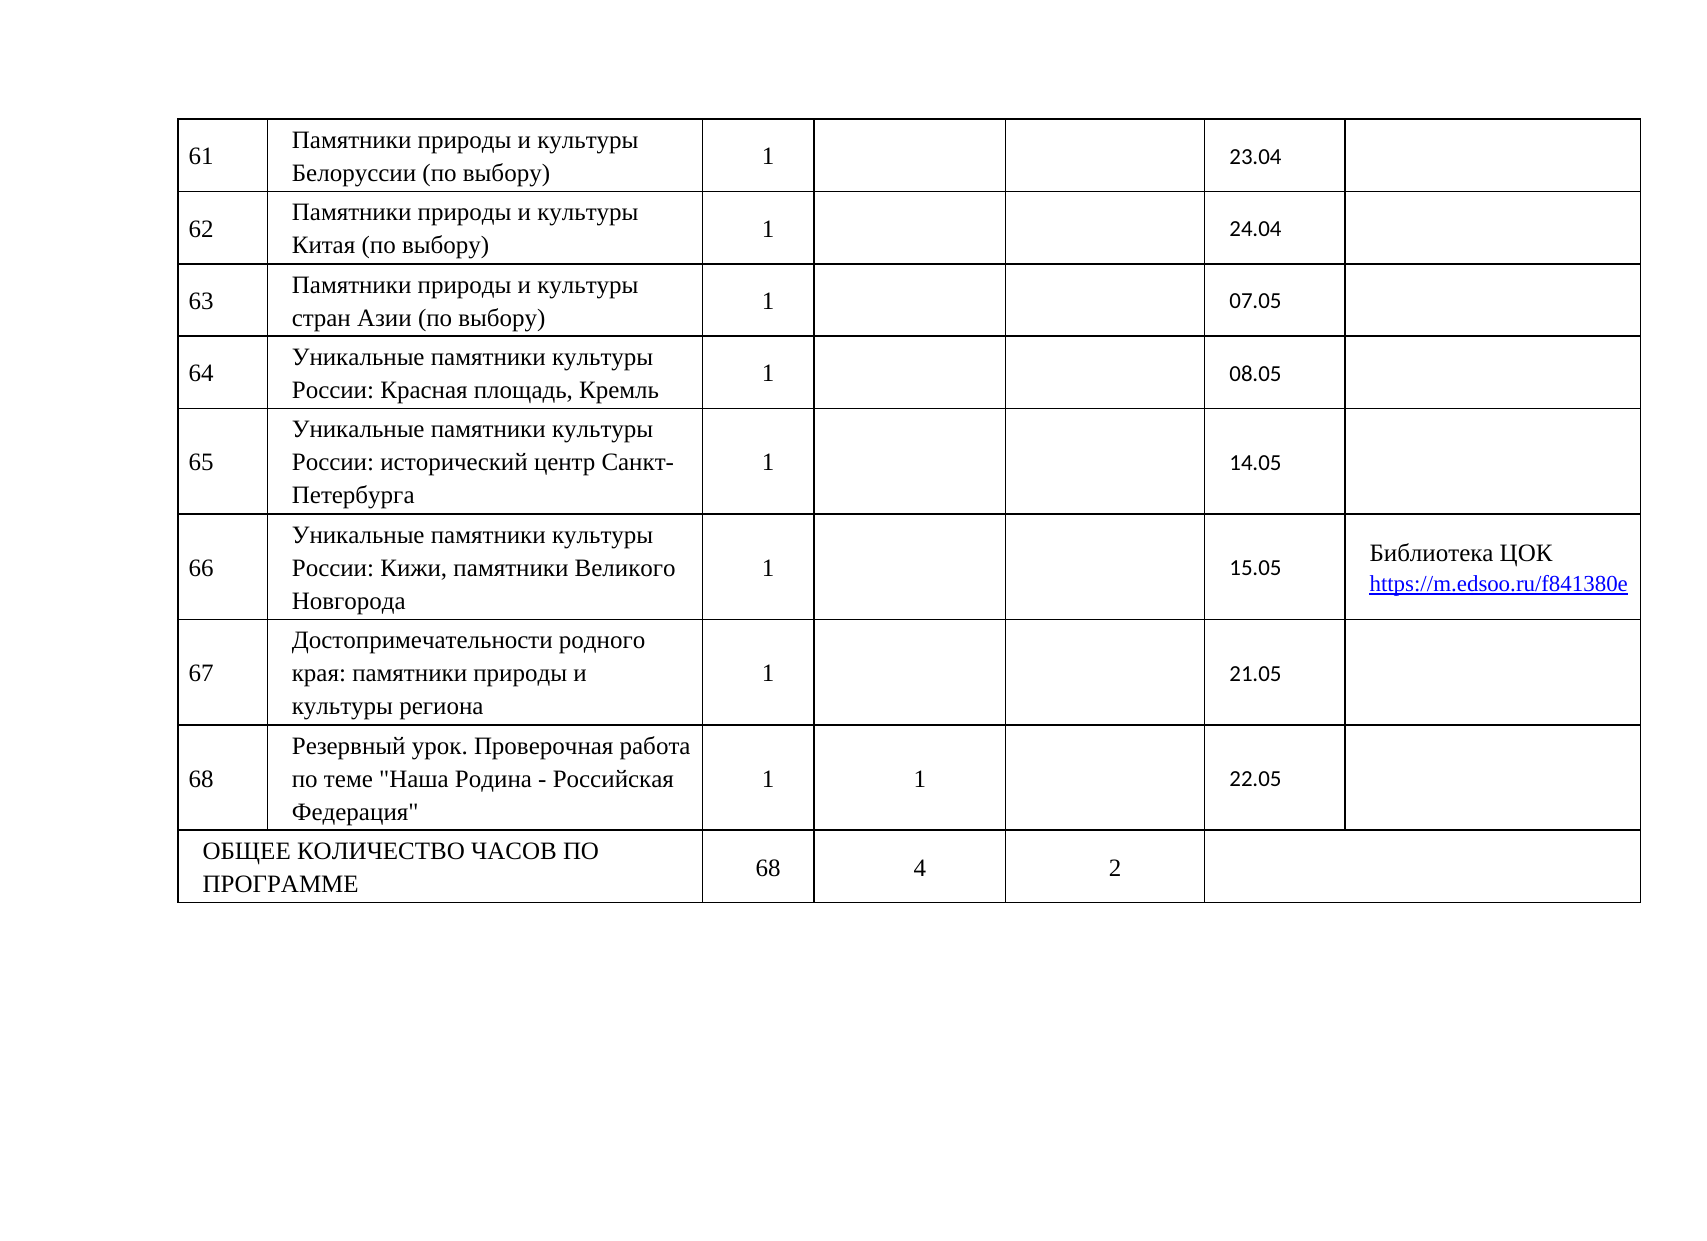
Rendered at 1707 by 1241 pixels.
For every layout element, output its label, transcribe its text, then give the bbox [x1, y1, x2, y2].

table_cell 15.05 [1205, 515, 1344, 618]
table_cell 1 [815, 726, 1005, 829]
table_cell Библиотека ЦОК https://m.edsoo.ru/f841380e [1346, 515, 1640, 618]
table_cell 1 [703, 409, 813, 513]
table_cell Резервный урок. Проверочная работа по теме "Наша Родина - Российская Федерация" [268, 726, 702, 829]
table_cell 68 [179, 726, 267, 829]
table_cell Памятники природы и культуры Китая (по выбору) [268, 192, 702, 263]
table_cell 4 [815, 831, 1005, 902]
table_cell 23.04 [1205, 120, 1344, 191]
table_cell 65 [179, 409, 267, 513]
table_cell 1 [703, 120, 813, 191]
table_cell Памятники природы и культуры стран Азии (по выбору) [268, 265, 702, 335]
table_cell 1 [703, 192, 813, 263]
table_cell 1 [703, 726, 813, 829]
table_cell ОБЩЕЕ КОЛИЧЕСТВО ЧАСОВ ПО ПРОГРАММЕ [179, 831, 702, 902]
table_cell 62 [179, 192, 267, 263]
table_cell 67 [179, 620, 267, 724]
table_cell Достопримечательности родного края: памятники природы и культуры региона [268, 620, 702, 724]
table_cell [815, 120, 1005, 191]
table_cell [1006, 409, 1204, 513]
table_cell [1346, 120, 1640, 191]
table_cell [1346, 265, 1640, 335]
table_cell 64 [179, 337, 267, 408]
table_cell 21.05 [1205, 620, 1344, 724]
table_cell [1006, 265, 1204, 335]
table_cell [815, 409, 1005, 513]
table_cell [1205, 831, 1640, 902]
table_cell [815, 265, 1005, 335]
table_cell 08.05 [1205, 337, 1344, 408]
table_cell [1006, 726, 1204, 829]
table_cell 61 [179, 120, 267, 191]
table_cell 14.05 [1205, 409, 1344, 513]
table_cell 24.04 [1205, 192, 1344, 263]
table_cell 1 [703, 337, 813, 408]
table_cell [815, 337, 1005, 408]
table_cell [1006, 620, 1204, 724]
table_cell Уникальные памятники культуры России: исторический центр Санкт-Петербурга [268, 409, 702, 513]
table_cell [815, 620, 1005, 724]
table_cell [1006, 192, 1204, 263]
table_cell Памятники природы и культуры Белоруссии (по выбору) [268, 120, 702, 191]
table_cell [1346, 192, 1640, 263]
table_cell [1006, 515, 1204, 618]
table_cell [1346, 726, 1640, 829]
table_cell 66 [179, 515, 267, 618]
table_cell [1006, 337, 1204, 408]
table_cell [1006, 120, 1204, 191]
table_cell 2 [1006, 831, 1204, 902]
table_cell 1 [703, 515, 813, 618]
table_cell 1 [703, 265, 813, 335]
table_cell [815, 192, 1005, 263]
table_cell 1 [703, 620, 813, 724]
table_cell [1346, 337, 1640, 408]
table_cell 68 [703, 831, 813, 902]
table_cell Уникальные памятники культуры России: Кижи, памятники Великого Новгорода [268, 515, 702, 618]
table_cell [1346, 620, 1640, 724]
table_cell 63 [179, 265, 267, 335]
table_cell [1346, 409, 1640, 513]
table_cell [815, 515, 1005, 618]
table_cell 07.05 [1205, 265, 1344, 335]
table_cell 22.05 [1205, 726, 1344, 829]
table_cell Уникальные памятники культуры России: Красная площадь, Кремль [268, 337, 702, 408]
